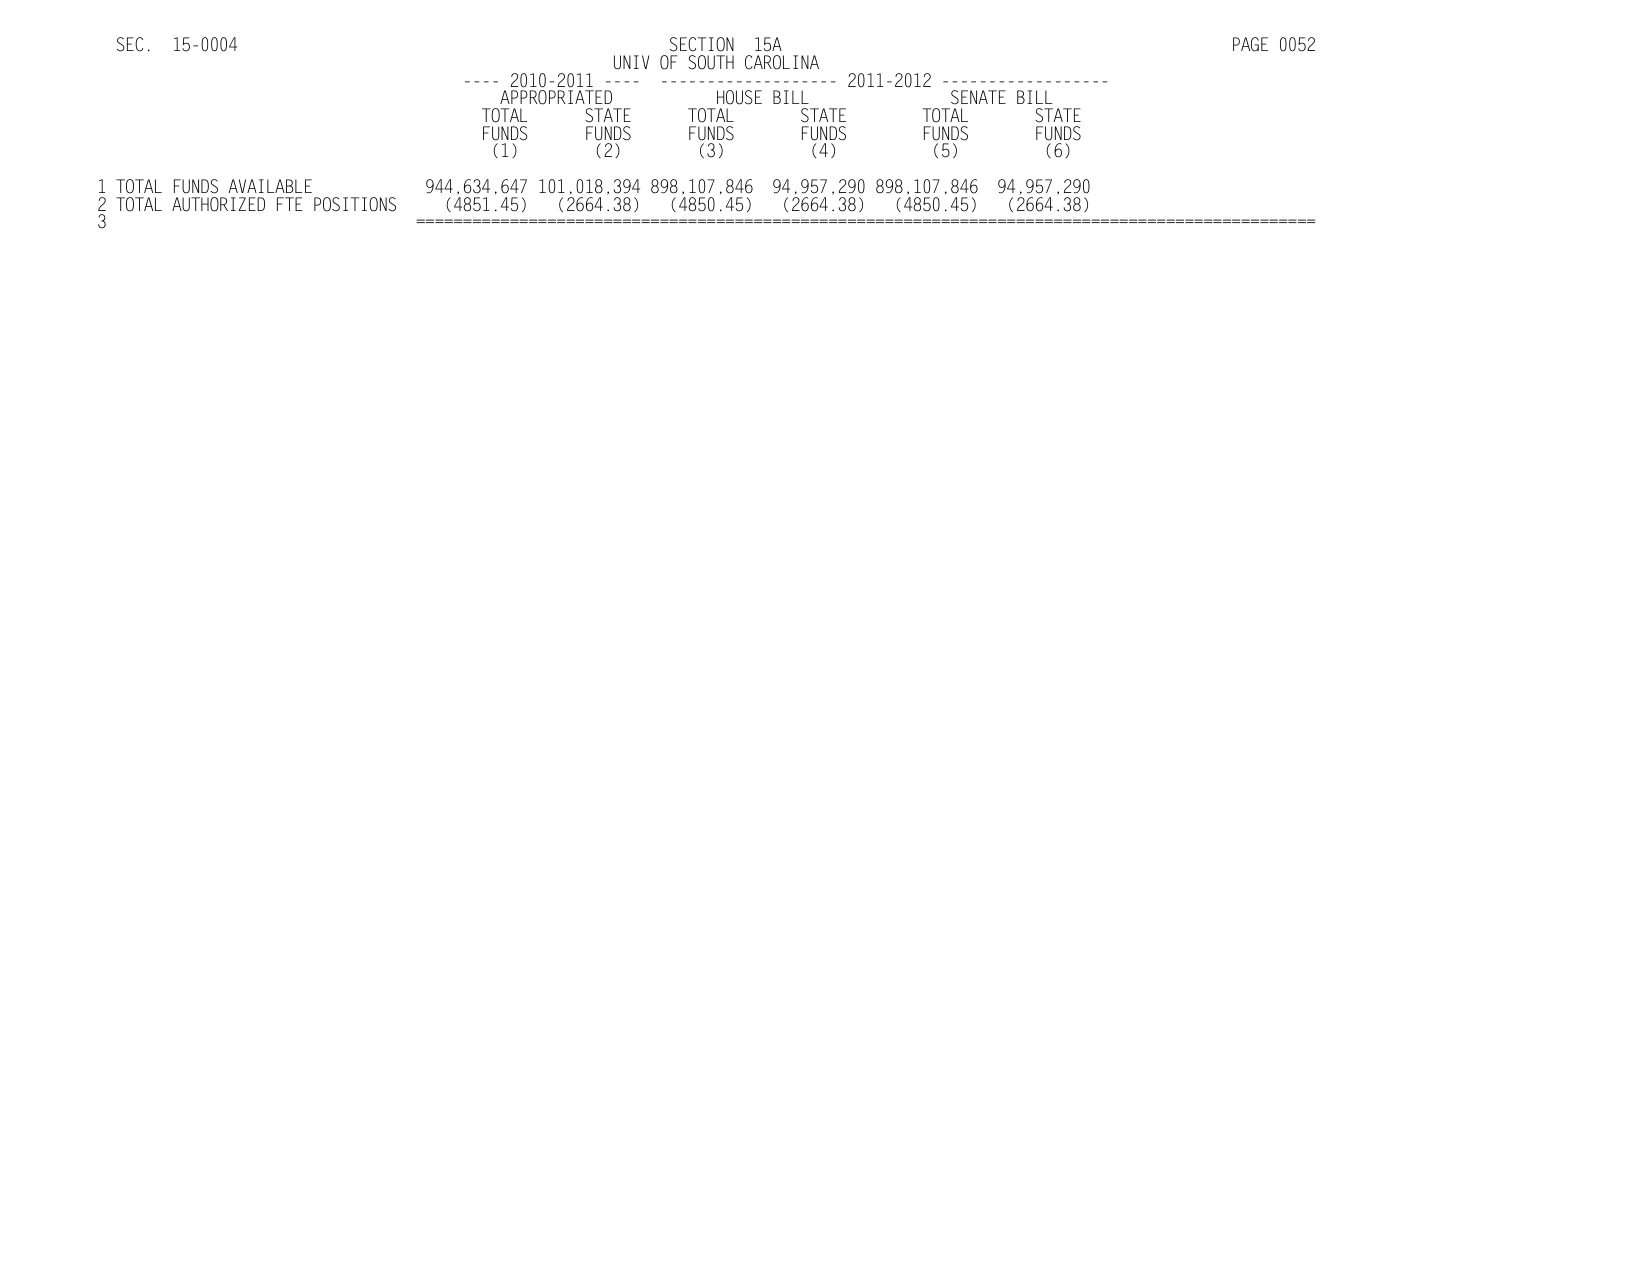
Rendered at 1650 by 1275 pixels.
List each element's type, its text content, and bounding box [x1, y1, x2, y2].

text 3 ================================================================================================ [69, 214, 1582, 232]
text ---- 2010-2011 ---- ------------------- 2011-2012 ------------------ [69, 73, 1582, 91]
text FUNDS FUNDS FUNDS FUNDS FUNDS FUNDS [69, 126, 1582, 144]
text SEC. 15-0004 SECTION 15A PAGE 0052 [69, 37, 1582, 55]
text APPROPRIATED HOUSE BILL SENATE BILL [69, 91, 1582, 108]
text (1) (2) (3) (4) (5) (6) [69, 144, 1582, 161]
text 2 TOTAL AUTHORIZED FTE POSITIONS (4851.45) (2664.38) (4850.45) (2664.38) (4850.45) (2664.38) [69, 197, 1582, 214]
text TOTAL STATE TOTAL STATE TOTAL STATE [69, 108, 1582, 126]
text UNIV OF SOUTH CAROLINA [69, 55, 1582, 73]
text 1 TOTAL FUNDS AVAILABLE 944,634,647 101,018,394 898,107,846 94,957,290 898,107,846 94,957,290 [69, 179, 1582, 197]
